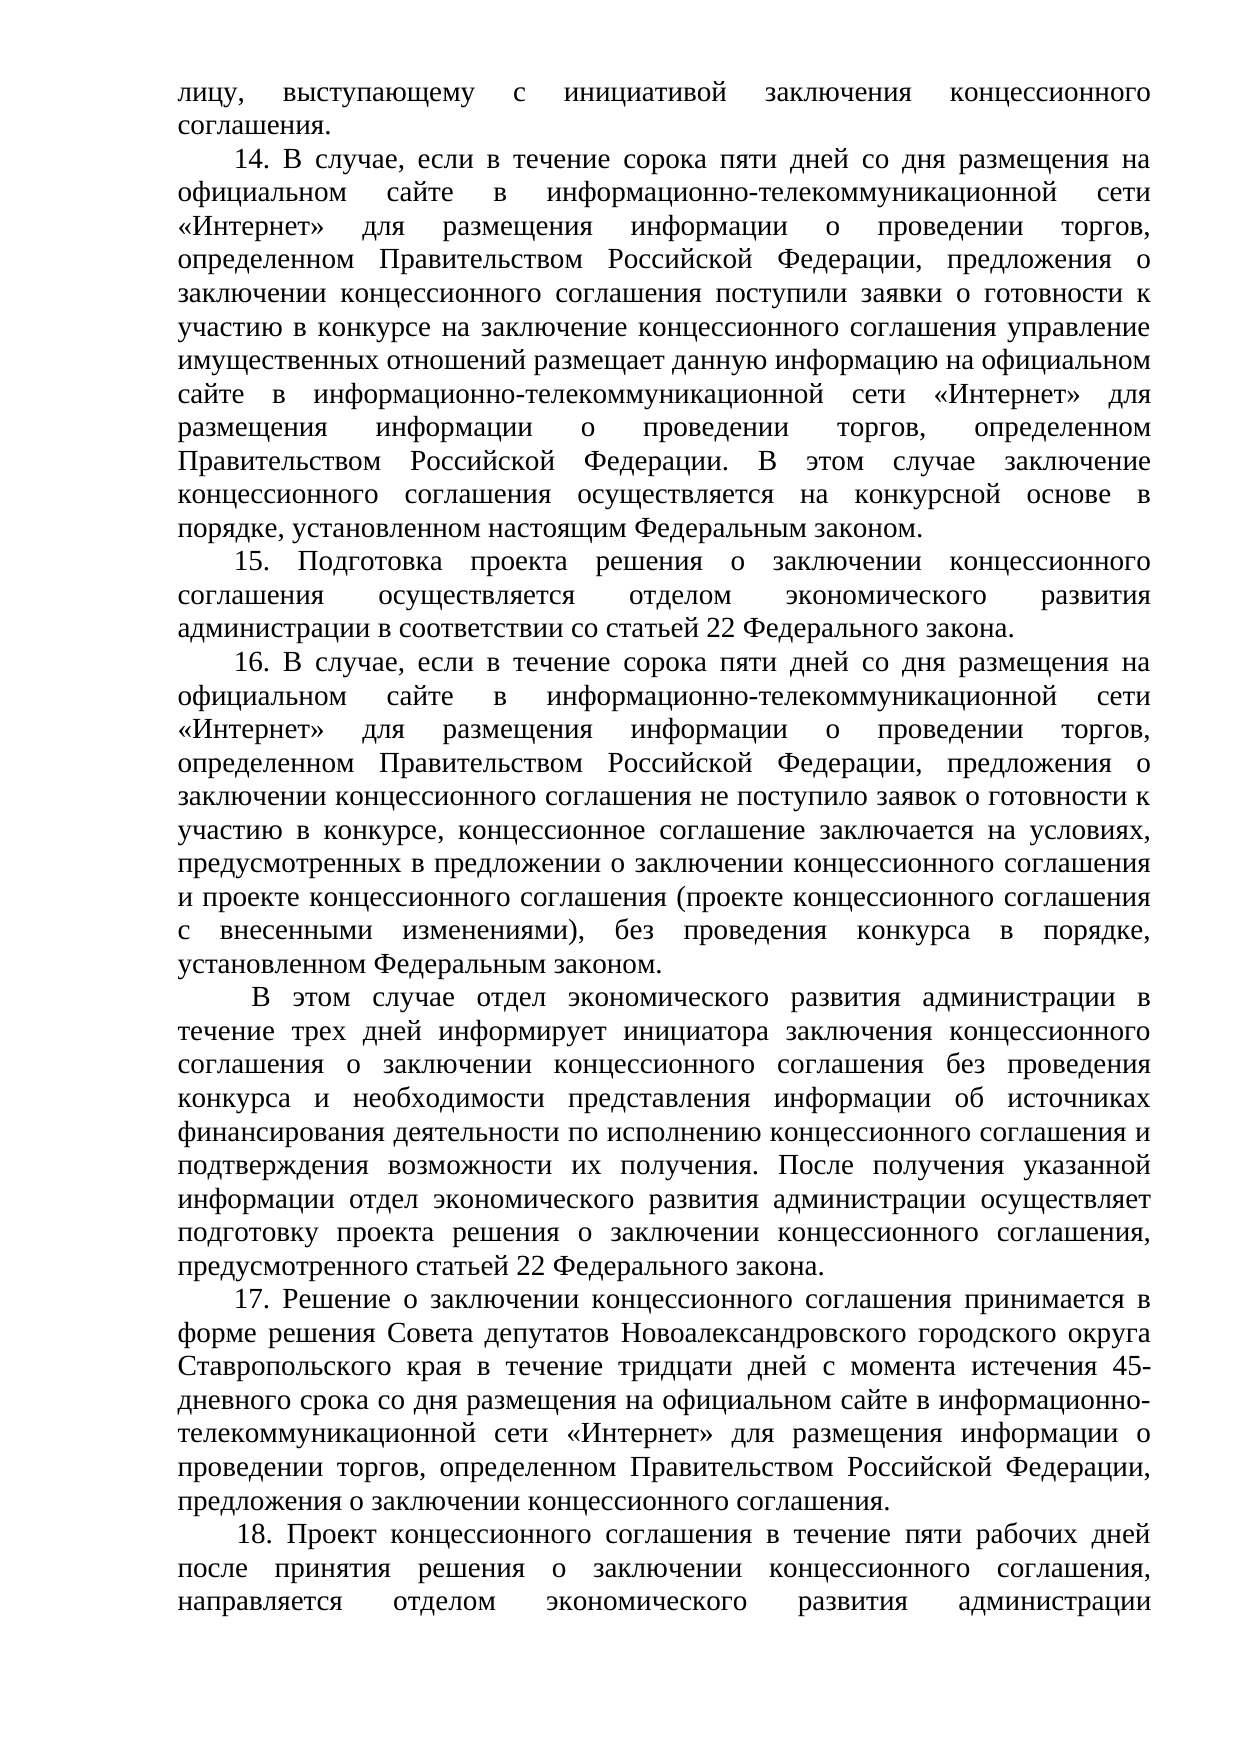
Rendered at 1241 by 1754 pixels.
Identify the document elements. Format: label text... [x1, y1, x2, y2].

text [177, 1516, 1152, 1617]
text 17. Решение о заключении концессионного соглашения принимается в форме решения Совета депутатов Новоалександровского городского округа Ставропольского края в течение тридцати дней с момента истечения 45-дневного срока со дня размещения на официальном сайте в информационно-телекоммуникационной сети «Интернет» для размещения информации о проведении торгов, определенном Правительством Российской Федерации, предложения о заключении концессионного соглашения. [177, 1281, 1152, 1516]
text 15. Подготовка проекта решения о заключении концессионного соглашения осуществляется отделом экономического развития администрации в соответствии со статьей 22 Федерального закона. [177, 543, 1152, 644]
text 14. В случае, если в течение сорока пяти дней со дня размещения на официальном сайте в информационно-телекоммуникационной сети «Интернет» для размещения информации о проведении торгов, определенном Правительством Российской Федерации, предложения о заключении концессионного соглашения поступили заявки о готовности к участию в конкурсе на заключение концессионного соглашения управление имущественных отношений размещает данную информацию на официальном сайте в информационно-телекоммуникационной сети «Интернет» для размещения информации о проведении торгов, определенном Правительством Российской Федерации. В этом случае заключение концессионного соглашения осуществляется на конкурсной основе в порядке, установленном настоящим Федеральным законом. [177, 141, 1152, 543]
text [177, 74, 1152, 141]
text 16. В случае, если в течение сорока пяти дней со дня размещения на официальном сайте в информационно-телекоммуникационной сети «Интернет» для размещения информации о проведении торгов, определенном Правительством Российской Федерации, предложения о заключении концессионного соглашения не поступило заявок о готовности к участию в конкурсе, концессионное соглашение заключается на условиях, предусмотренных в предложении о заключении концессионного соглашения и проекте концессионного соглашения (проекте концессионного соглашения с внесенными изменениями), без проведения конкурса в порядке, установленном Федеральным законом. [177, 644, 1152, 979]
text В этом случае отдел экономического развития администрации в течение трех дней информирует инициатора заключения концессионного соглашения о заключении концессионного соглашения без проведения конкурса и необходимости представления информации об источниках финансирования деятельности по исполнению концессионного соглашения и подтверждения возможности их получения. После получения указанной информации отдел экономического развития администрации осуществляет подготовку проекта решения о заключении концессионного соглашения, предусмотренного статьей 22 Федерального закона. [177, 979, 1152, 1281]
